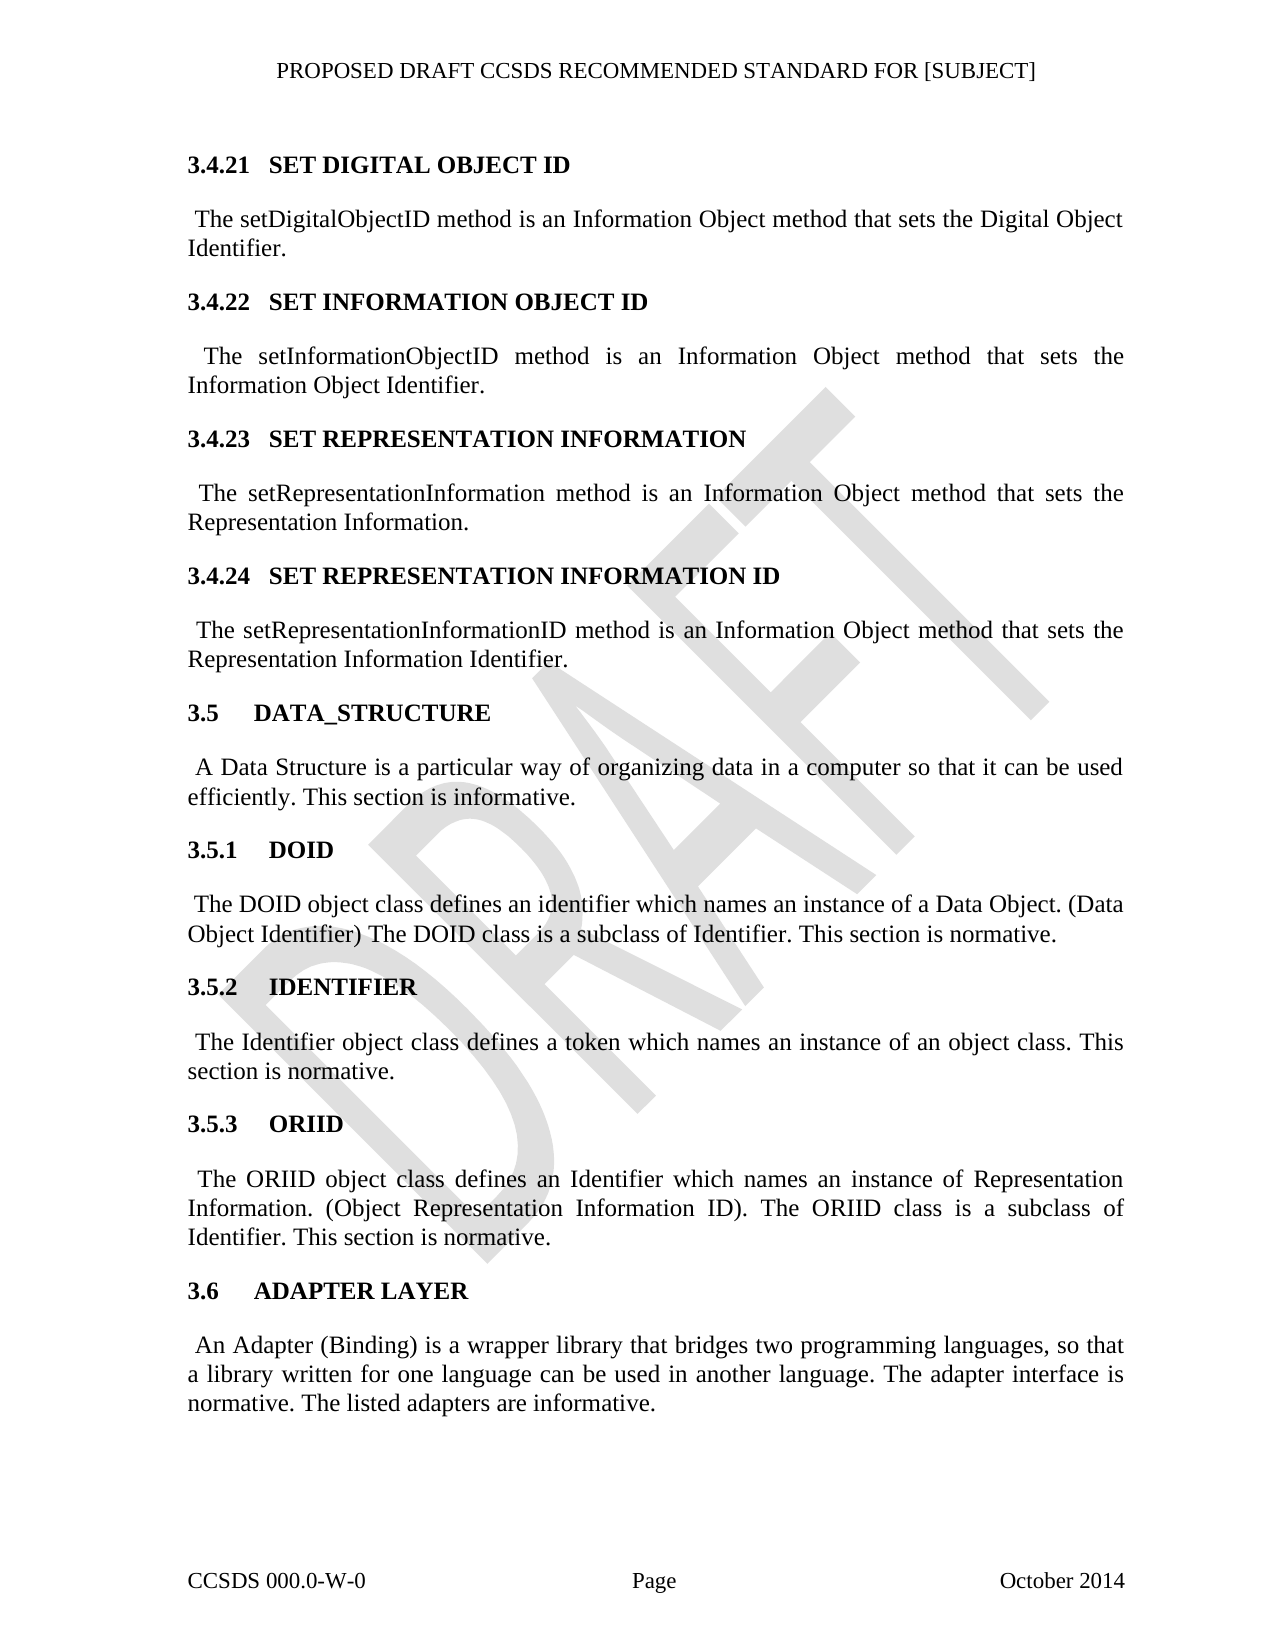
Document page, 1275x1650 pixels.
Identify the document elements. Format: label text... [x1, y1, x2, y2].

subtitle Data_Structure [187, 698, 1125, 727]
subtitle Identifier [187, 972, 1125, 1001]
text The setRepresentationInformation method is an Information Object method that sets the Representation Information. [187, 478, 1125, 536]
text The ORIID object class defines an Identifier which names an instance of Representation Information. (Object Representation Information ID). The ORIID class is a subclass of Identifier. This section is normative. [187, 1163, 1125, 1251]
subtitle DOID [187, 835, 1125, 864]
subtitle ORIID [187, 1109, 1125, 1138]
text The DOID object class defines an identifier which names an instance of a Data Object. (Data Object Identifier) The DOID class is a subclass of Identifier. This section is normative. [187, 889, 1125, 947]
subtitle set Digital Object ID [187, 150, 1125, 179]
text The Identifier object class defines a token which names an instance of an object class. This section is normative. [187, 1026, 1125, 1084]
subtitle set Representation Information ID [187, 561, 1125, 590]
subtitle set Information Object ID [187, 287, 1125, 316]
text The setInformationObjectID method is an Information Object method that sets the Information Object Identifier. [187, 341, 1125, 399]
subtitle set Representation Information [187, 424, 1125, 453]
text The setDigitalObjectID method is an Information Object method that sets the Digital Object Identifier. [187, 204, 1125, 262]
text An Adapter (Binding) is a wrapper library that bridges two programming languages, so that a library written for one language can be used in another language. The adapter interface is normative. The listed adapters are informative. [187, 1329, 1125, 1417]
subtitle Adapter Layer [187, 1276, 1125, 1304]
text A Data Structure is a particular way of organizing data in a computer so that it can be used efficiently. This section is informative. [187, 752, 1125, 810]
text The setRepresentationInformationID method is an Information Object method that sets the Representation Information Identifier. [187, 615, 1125, 673]
